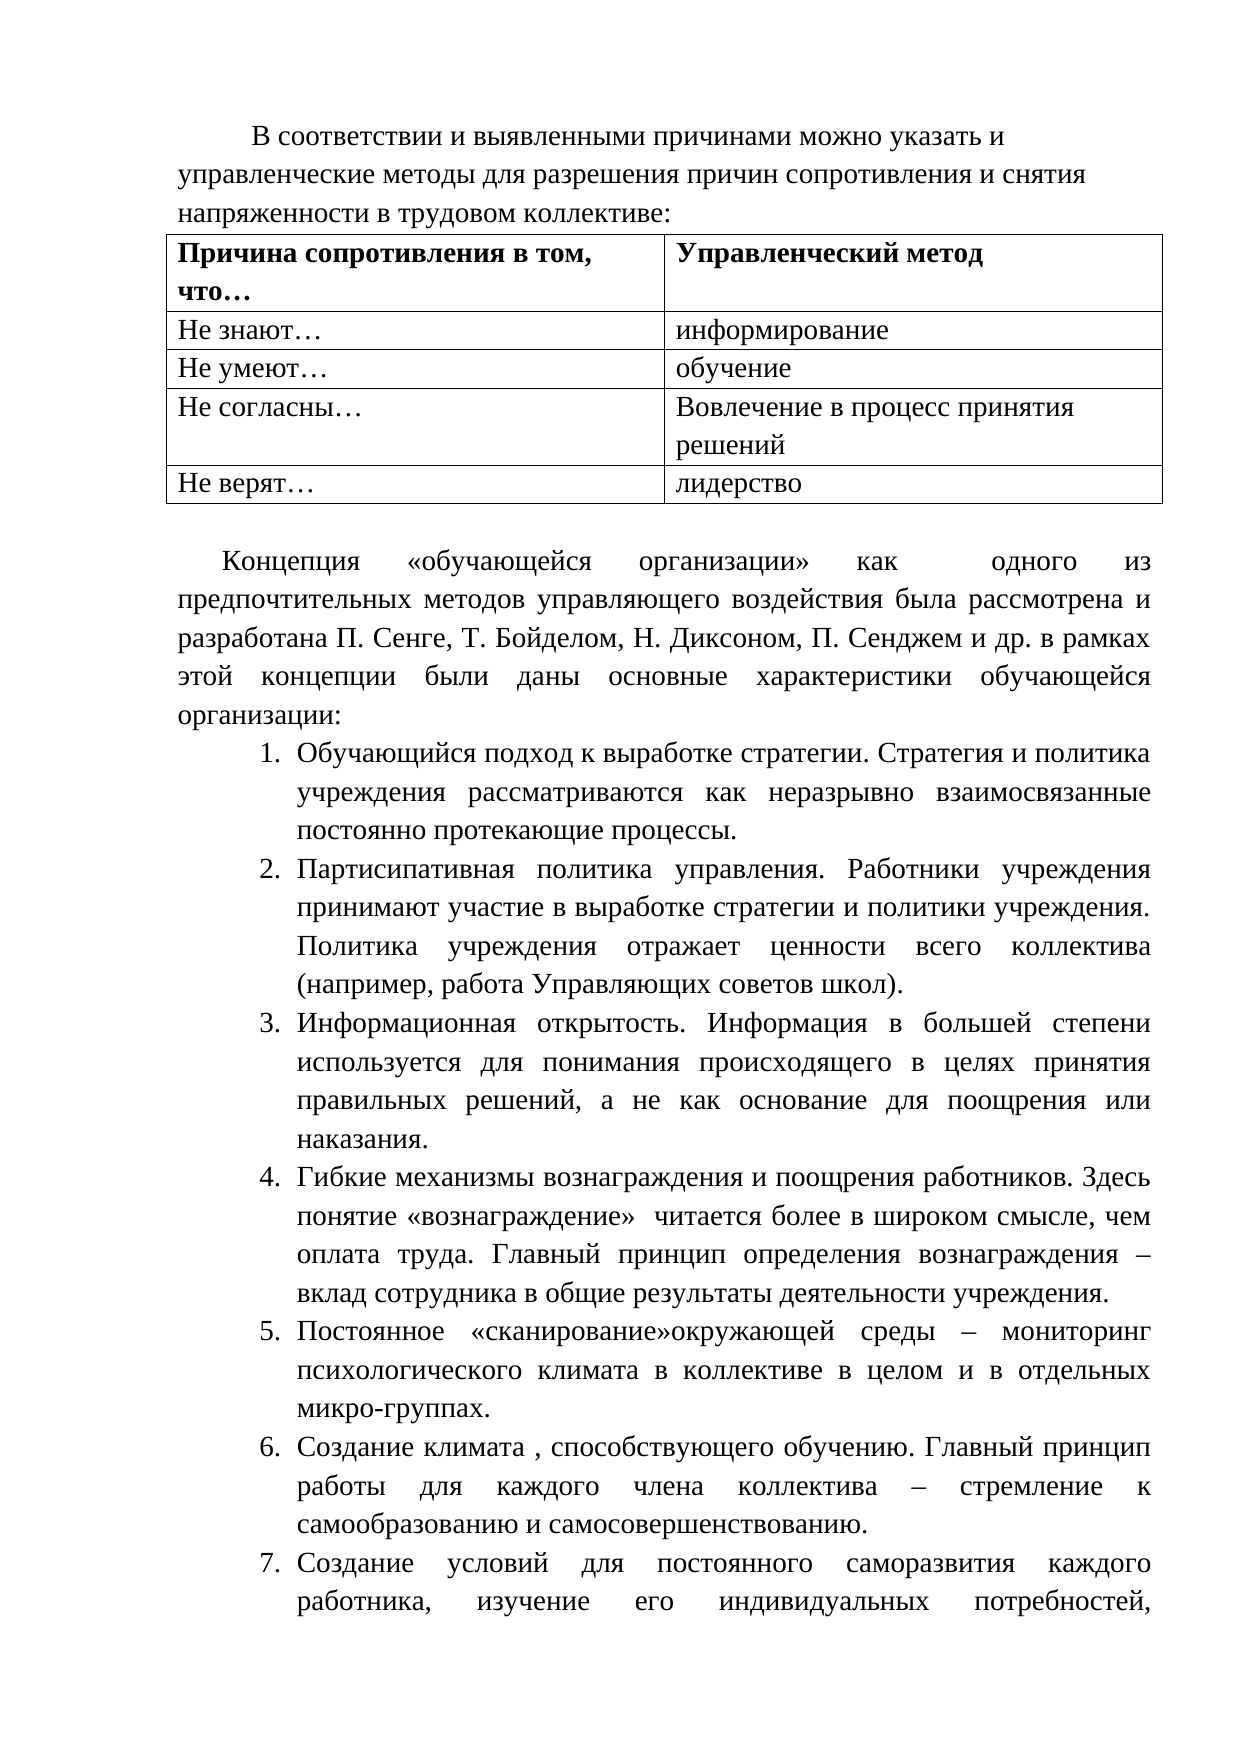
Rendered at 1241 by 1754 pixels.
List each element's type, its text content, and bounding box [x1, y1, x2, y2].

list Создание климата , способствующего обучению. Главный принцип работы для каждого члена коллектива – стремление к самообразованию и самосовершенствованию. [259, 1429, 1152, 1540]
list Обучающийся подход к выработке стратегии. Стратегия и политика учреждения рассматриваются как неразрывно взаимосвязанные постоянно протекающие процессы. [259, 735, 1152, 846]
table_cell лидерство [665, 466, 1162, 503]
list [259, 1545, 1152, 1617]
text Концепция «обучающейся организации» как одного из предпочтительных методов управляющего воздействия была рассмотрена и разработана П. Сенге, Т. Бойделом, Н. Диксоном, П. Сенджем и др. в рамках этой концепции были даны основные характеристики обучающейся организации: [177, 543, 1152, 730]
list Постоянное «сканирование»окружающей среды – мониторинг психологического климата в коллективе в целом и в отдельных микро-группах. [259, 1313, 1152, 1424]
table_cell информирование [665, 312, 1162, 349]
text В соответствии и выявленными причинами можно указать и управленческие методы для разрешения причин сопротивления и снятия напряженности в трудовом коллективе: [177, 118, 1152, 229]
table_cell Не умеют… [167, 350, 664, 388]
table_cell Не знают… [167, 312, 664, 349]
list Гибкие механизмы вознаграждения и поощрения работников. Здесь понятие «вознаграждение» читается более в широком смысле, чем оплата труда. Главный принцип определения вознаграждения – вклад сотрудника в общие результаты деятельности учреждения. [259, 1159, 1152, 1308]
list Партисипативная политика управления. Работники учреждения принимают участие в выработке стратегии и политики учреждения. Политика учреждения отражает ценности всего коллектива (например, работа Управляющих советов школ). [259, 851, 1152, 1000]
table_cell Не согласны… [167, 389, 664, 464]
table_header Причина сопротивления в том, что… [167, 235, 664, 311]
table_cell Вовлечение в процесс принятия решений [665, 389, 1162, 464]
table_cell обучение [665, 350, 1162, 388]
table_cell Не верят… [167, 466, 664, 503]
table_header Управленческий метод [665, 235, 1162, 311]
list Информационная открытость. Информация в большей степени используется для понимания происходящего в целях принятия правильных решений, а не как основание для поощрения или наказания. [259, 1005, 1152, 1154]
